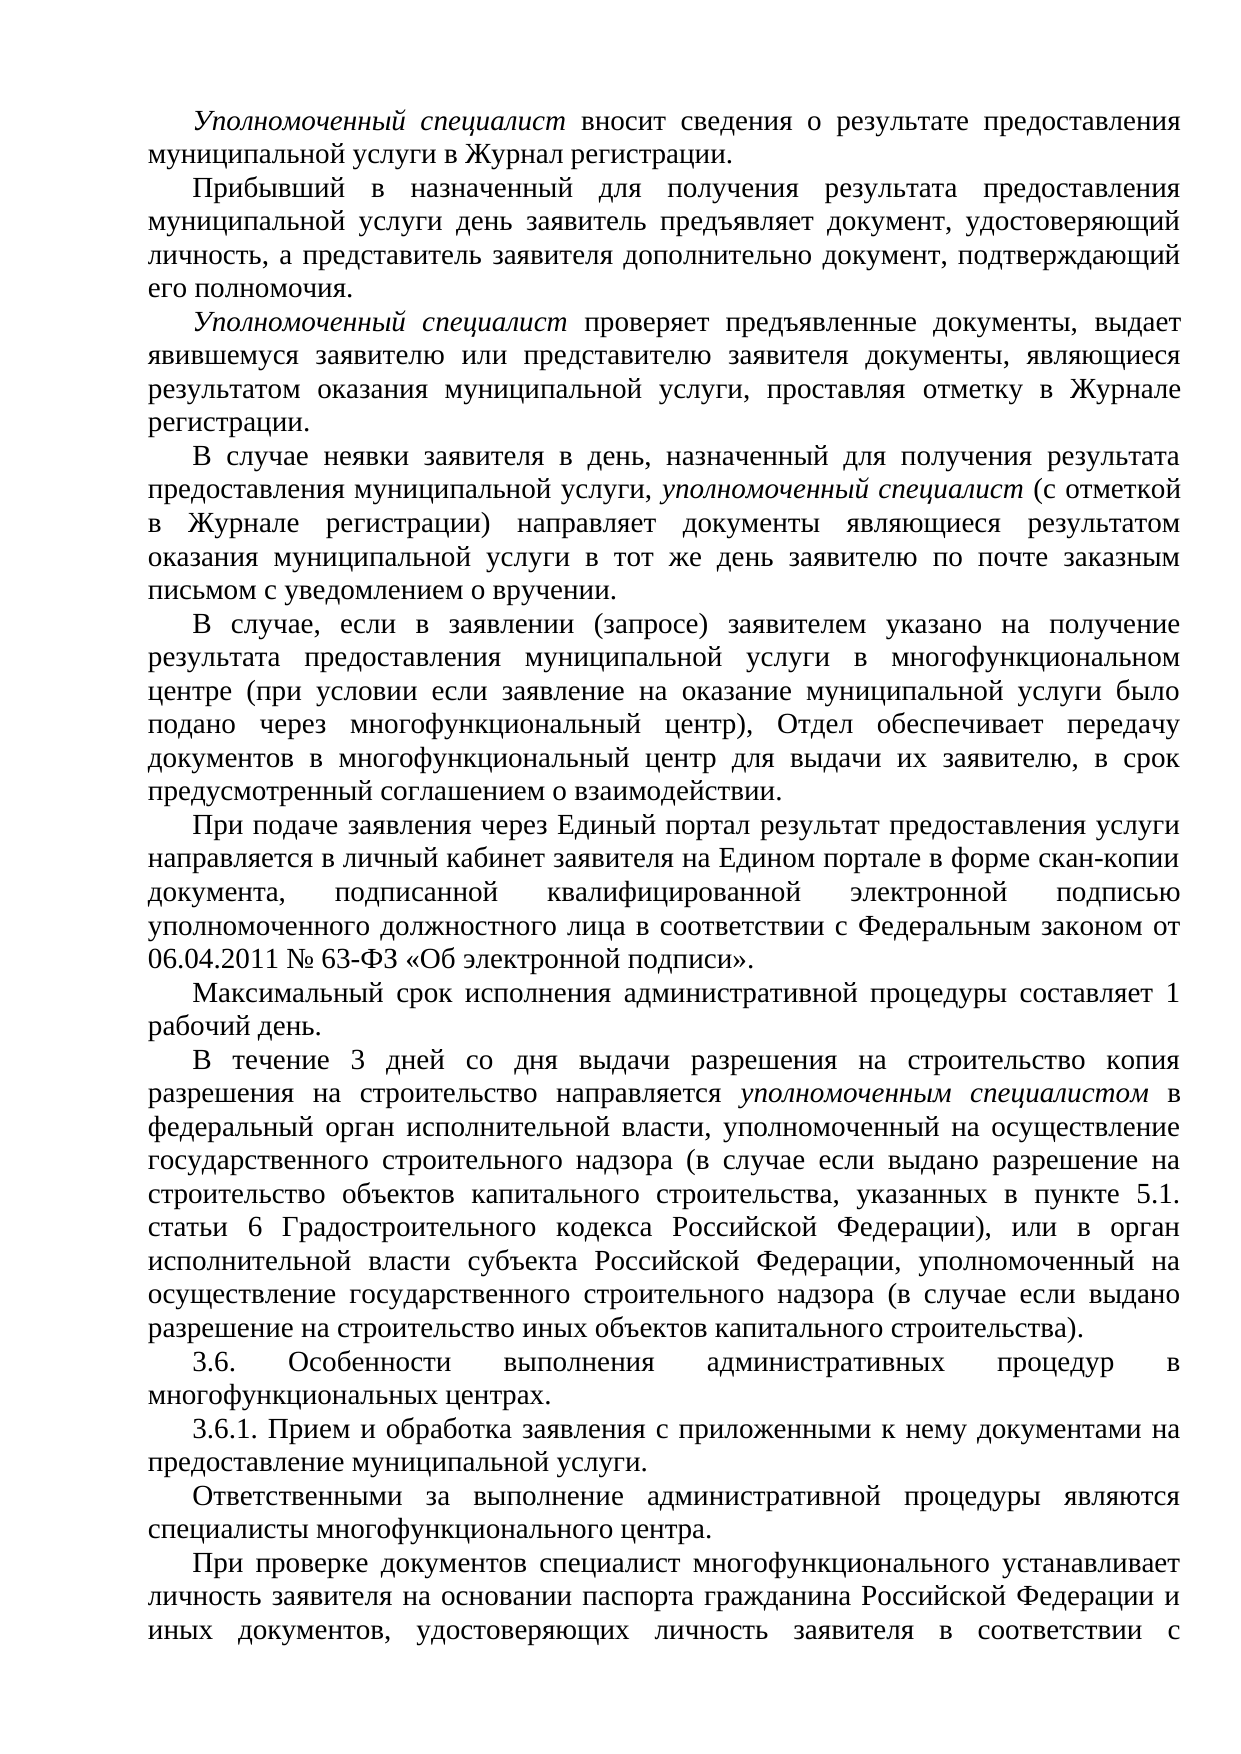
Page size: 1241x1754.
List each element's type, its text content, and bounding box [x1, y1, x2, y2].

text В случае, если в заявлении (запросе) заявителем указано на получение результата предоставления муниципальной услуги в многофункциональном центре (при условии если заявление на оказание муниципальной услуги было подано через многофункциональный центр), Отдел обеспечивает передачу документов в многофункциональный центр для выдачи их заявителю, в срок предусмотренный соглашением о взаимодействии. [148, 606, 1181, 807]
text 3.6.1. Прием и обработка заявления с приложенными к нему документами на предоставление муниципальной услуги. [148, 1411, 1181, 1478]
text В случае неявки заявителя в день, назначенный для получения результата предоставления муниципальной услуги, уполномоченный специалист (с отметкой в Журнале регистрации) направляет документы являющиеся результатом оказания муниципальной услуги в тот же день заявителю по почте заказным письмом с уведомлением о вручении. [148, 438, 1181, 606]
text Уполномоченный специалист вносит сведения о результате предоставления муниципальной услуги в Журнал регистрации. [148, 103, 1181, 170]
text Максимальный срок исполнения административной процедуры составляет 1 рабочий день. [148, 975, 1181, 1042]
text 3.6. Особенности выполнения административных процедур в многофункциональных центрах. [148, 1344, 1181, 1411]
text Уполномоченный специалист проверяет предъявленные документы, выдает явившемуся заявителю или представителю заявителя документы, являющиеся результатом оказания муниципальной услуги, проставляя отметку в Журнале регистрации. [148, 304, 1181, 438]
text Прибывший в назначенный для получения результата предоставления муниципальной услуги день заявитель предъявляет документ, удостоверяющий личность, а представитель заявителя дополнительно документ, подтверждающий его полномочия. [148, 170, 1181, 304]
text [148, 1545, 1181, 1646]
text В течение 3 дней со дня выдачи разрешения на строительство копия разрешения на строительство направляется уполномоченным специалистом в федеральный орган исполнительной власти, уполномоченный на осуществление государственного строительного надзора (в случае если выдано разрешение на строительство объектов капитального строительства, указанных в пункте 5.1. статьи 6 Градостроительного кодекса Российской Федерации), или в орган исполнительной власти субъекта Российской Федерации, уполномоченный на осуществление государственного строительного надзора (в случае если выдано разрешение на строительство иных объектов капитального строительства). [148, 1042, 1181, 1344]
text Ответственными за выполнение административной процедуры являются специалисты многофункционального центра. [148, 1478, 1181, 1545]
text При подаче заявления через Единый портал результат предоставления услуги направляется в личный кабинет заявителя на Едином портале в форме скан-копии документа, подписанной квалифицированной электронной подписью уполномоченного должностного лица в соответствии с Федеральным законом от 06.04.2011 № 63-ФЗ «Об электронной подписи». [148, 807, 1181, 975]
